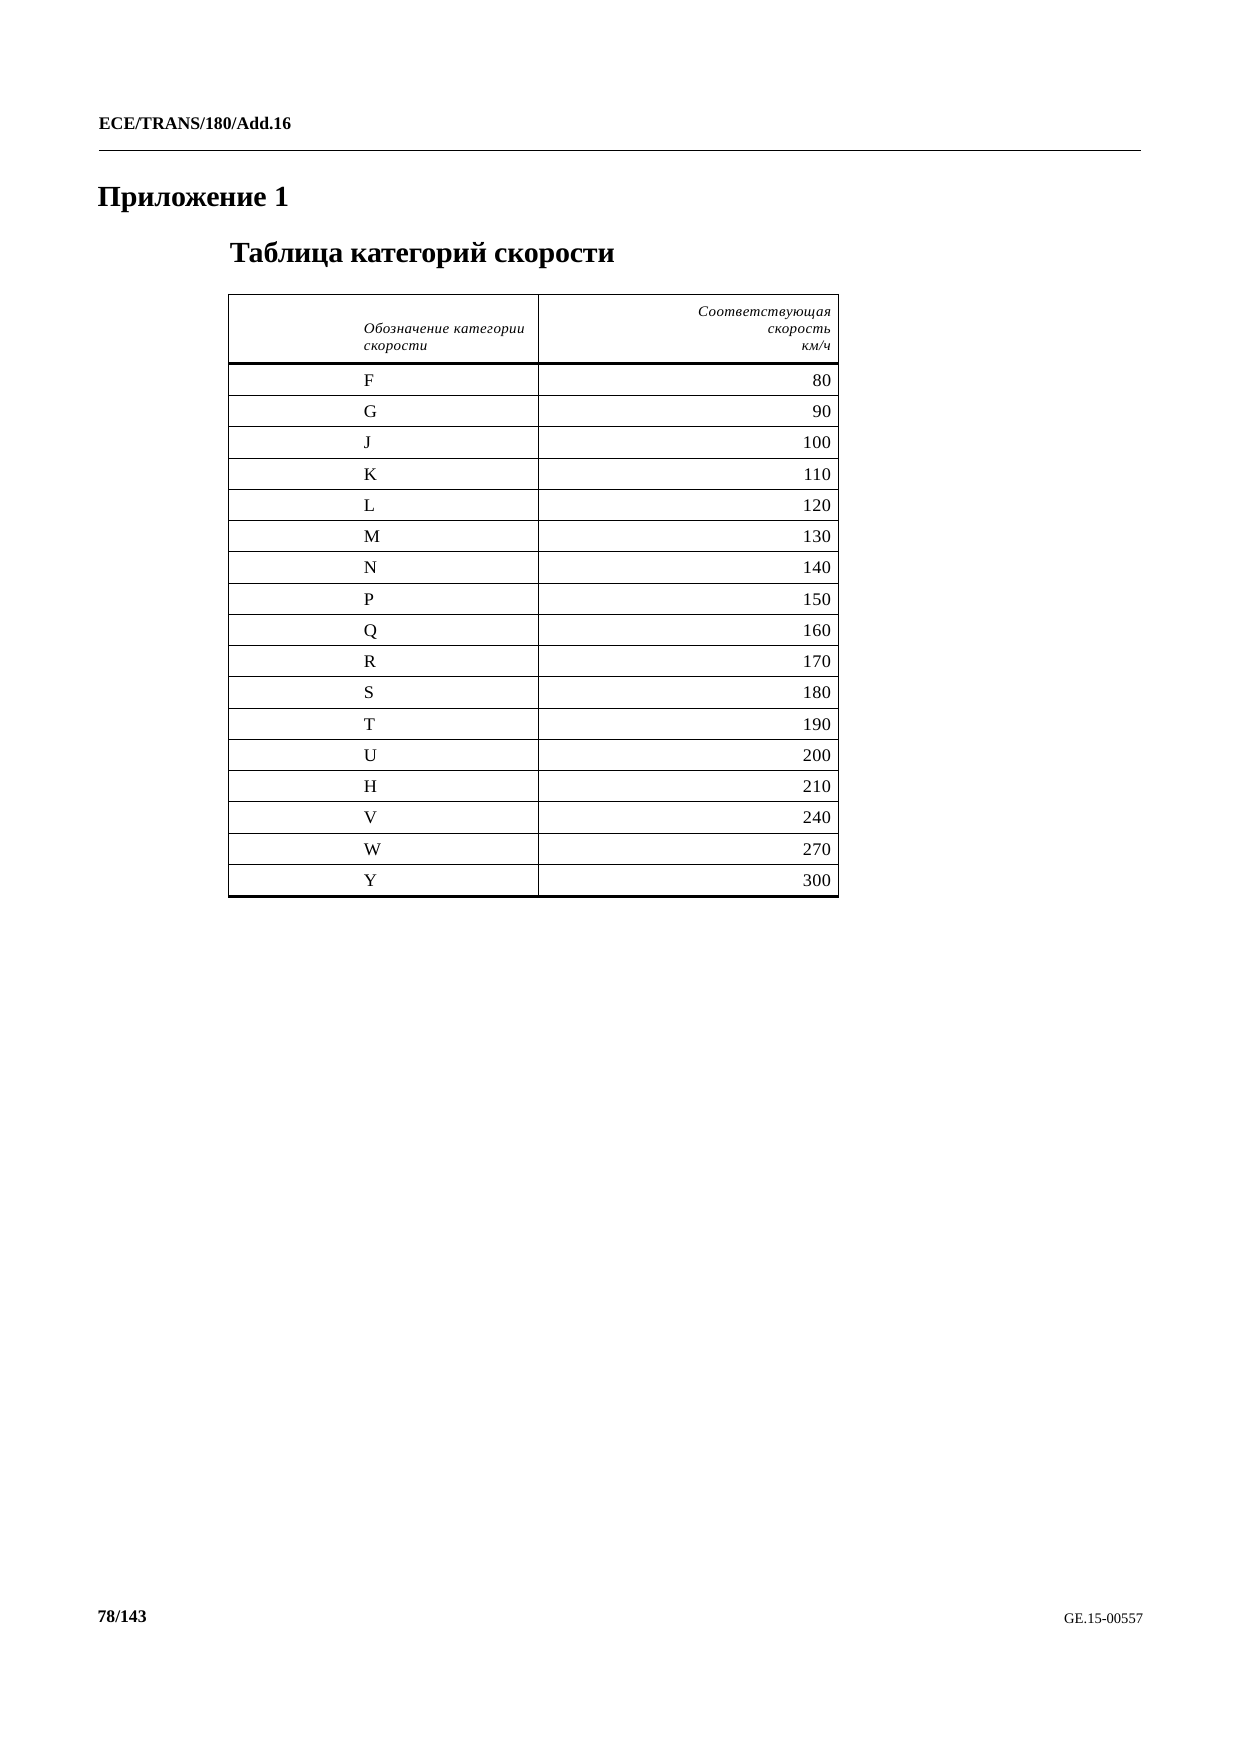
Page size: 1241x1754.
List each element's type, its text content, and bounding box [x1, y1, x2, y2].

table_cell N [229, 552, 538, 582]
table_cell 240 [539, 802, 838, 832]
table_cell 120 [539, 490, 838, 520]
table_cell 160 [539, 615, 838, 645]
table_cell W [229, 834, 538, 864]
table_cell 180 [539, 677, 838, 707]
table_cell 140 [539, 552, 838, 582]
table_cell G [229, 396, 538, 426]
text Таблица категорий скорости [97, 238, 1011, 269]
table_header Соответствующая скорость км/ч [539, 295, 838, 362]
table_cell 200 [539, 740, 838, 770]
table_cell P [229, 584, 538, 614]
table_cell R [229, 646, 538, 676]
table_cell M [229, 521, 538, 551]
text Приложение 1 [97, 181, 1011, 213]
table_cell 130 [539, 521, 838, 551]
table_cell 90 [539, 396, 838, 426]
table_cell K [229, 459, 538, 489]
table_cell 170 [539, 646, 838, 676]
table_cell Y [229, 865, 538, 895]
table_cell 190 [539, 709, 838, 739]
table_cell 210 [539, 771, 838, 801]
table_cell V [229, 802, 538, 832]
table_cell F [229, 365, 538, 395]
table_cell 150 [539, 584, 838, 614]
table_cell 80 [539, 365, 838, 395]
table_cell H [229, 771, 538, 801]
table_cell J [229, 427, 538, 457]
table_cell 100 [539, 427, 838, 457]
table_cell 270 [539, 834, 838, 864]
table_cell U [229, 740, 538, 770]
table_cell 110 [539, 459, 838, 489]
table_cell 300 [539, 865, 838, 895]
table_cell Q [229, 615, 538, 645]
table_cell S [229, 677, 538, 707]
table_header Обозначение категории скорости [229, 295, 538, 362]
table_cell T [229, 709, 538, 739]
table_cell L [229, 490, 538, 520]
